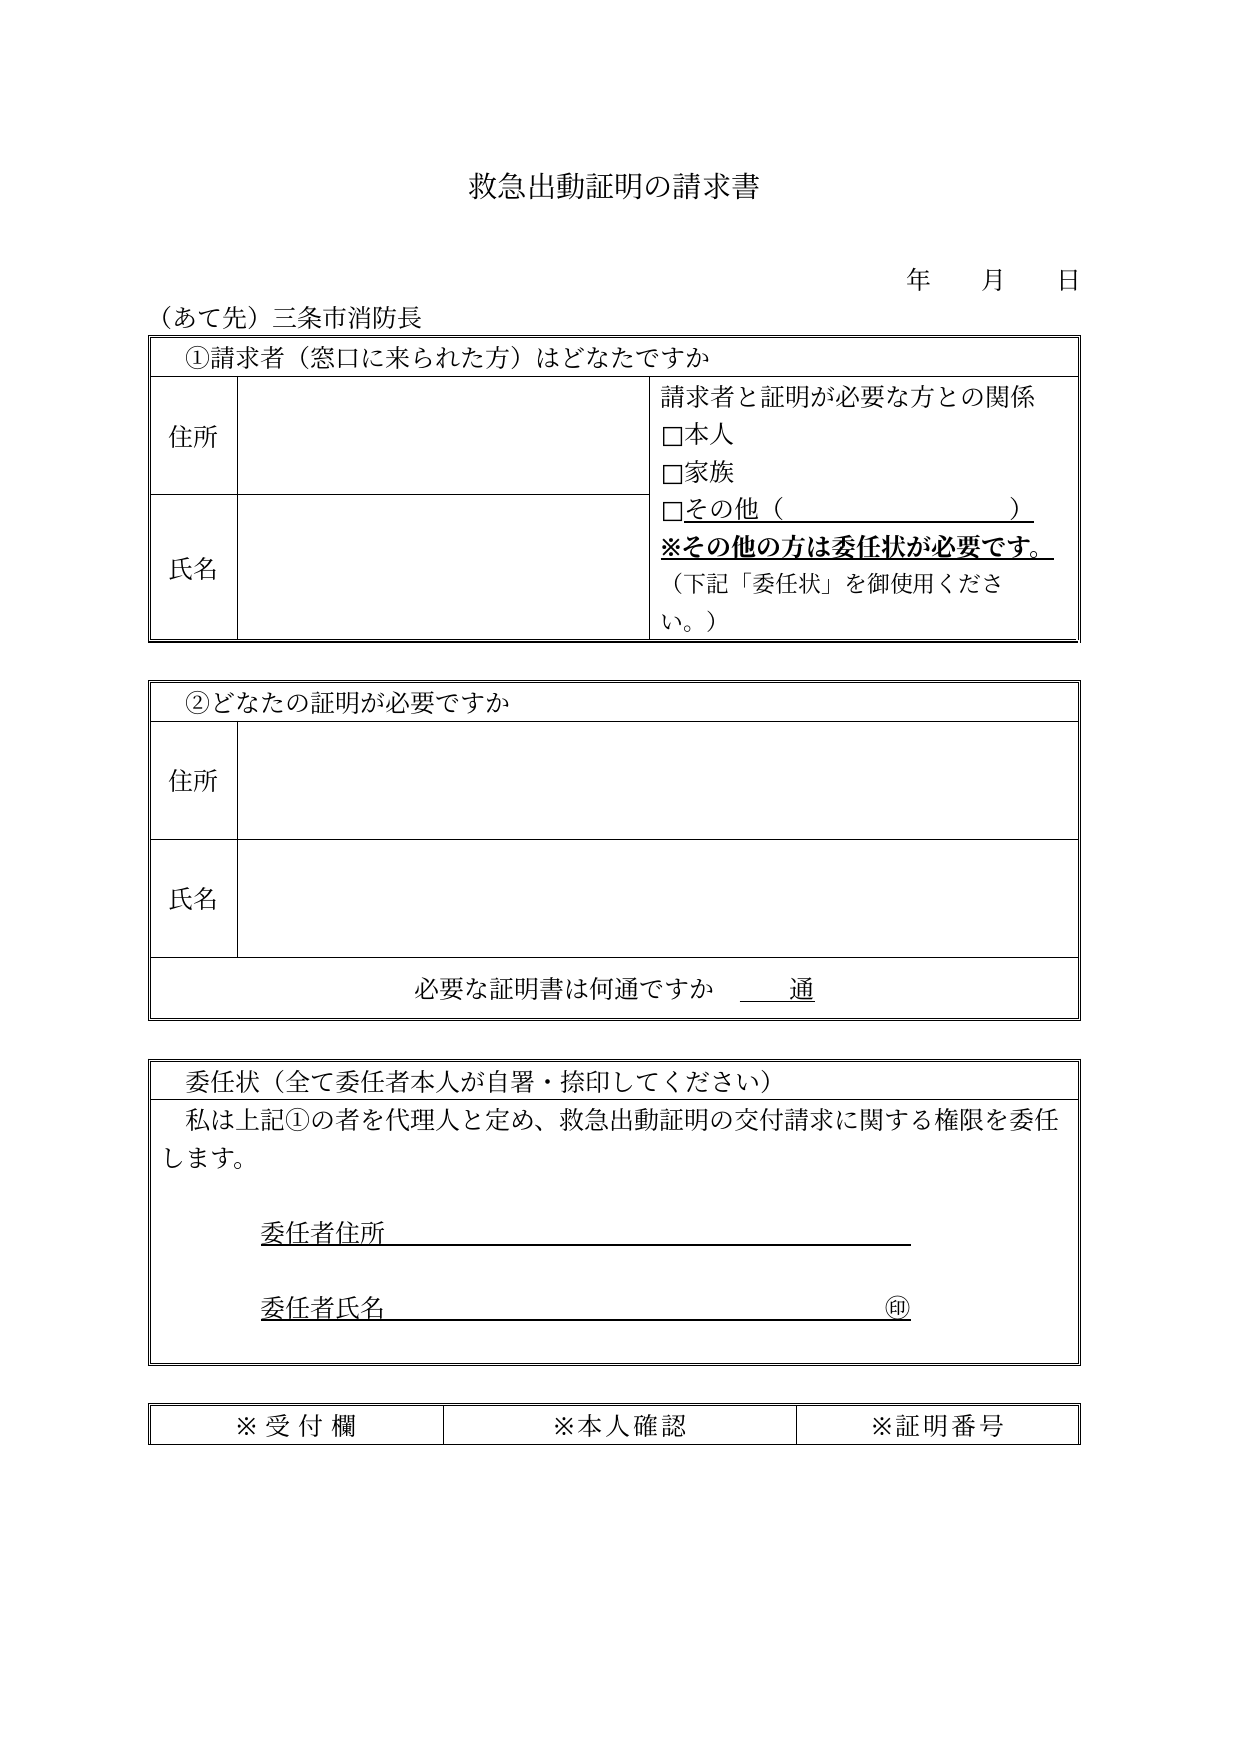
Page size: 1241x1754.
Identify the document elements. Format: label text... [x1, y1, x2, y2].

table_cell 氏名 [151, 495, 237, 639]
table_cell 住所 [151, 722, 237, 839]
table_cell [238, 377, 649, 494]
text 年 月 日 [148, 260, 1081, 298]
table_cell [238, 840, 1078, 957]
table_cell 私は上記①の者を代理人と定め、救急出動証明の交付請求に関する権限を委任します。 委任者住所 委任者氏名 ㊞ [151, 1100, 1078, 1363]
table_cell [238, 722, 1078, 839]
text 救急出動証明の請求書 [148, 148, 1081, 223]
table_cell 氏名 [151, 840, 237, 957]
table_cell 住所 [151, 377, 237, 494]
table_header ※本人確認 [444, 1406, 796, 1444]
table_cell 必要な証明書は何通ですか 通 [151, 958, 1078, 1018]
table_header ※受付欄 [151, 1406, 443, 1444]
table_header ①請求者（窓口に来られた方）はどなたですか [151, 338, 1078, 376]
table_header 委任状（全て委任者本人が自署・捺印してください） [151, 1062, 1078, 1099]
table_header ※証明番号 [797, 1406, 1078, 1444]
table_header ②どなたの証明が必要ですか [151, 683, 1078, 721]
table_cell 請求者と証明が必要な方との関係 □本人 □家族 □その他（ ） ※その他の方は委任状が必要です。 （下記「委任状」を御使用ください。） [650, 377, 1078, 639]
text （あて先）三条市消防長 [148, 298, 1081, 335]
table_cell [238, 495, 649, 639]
